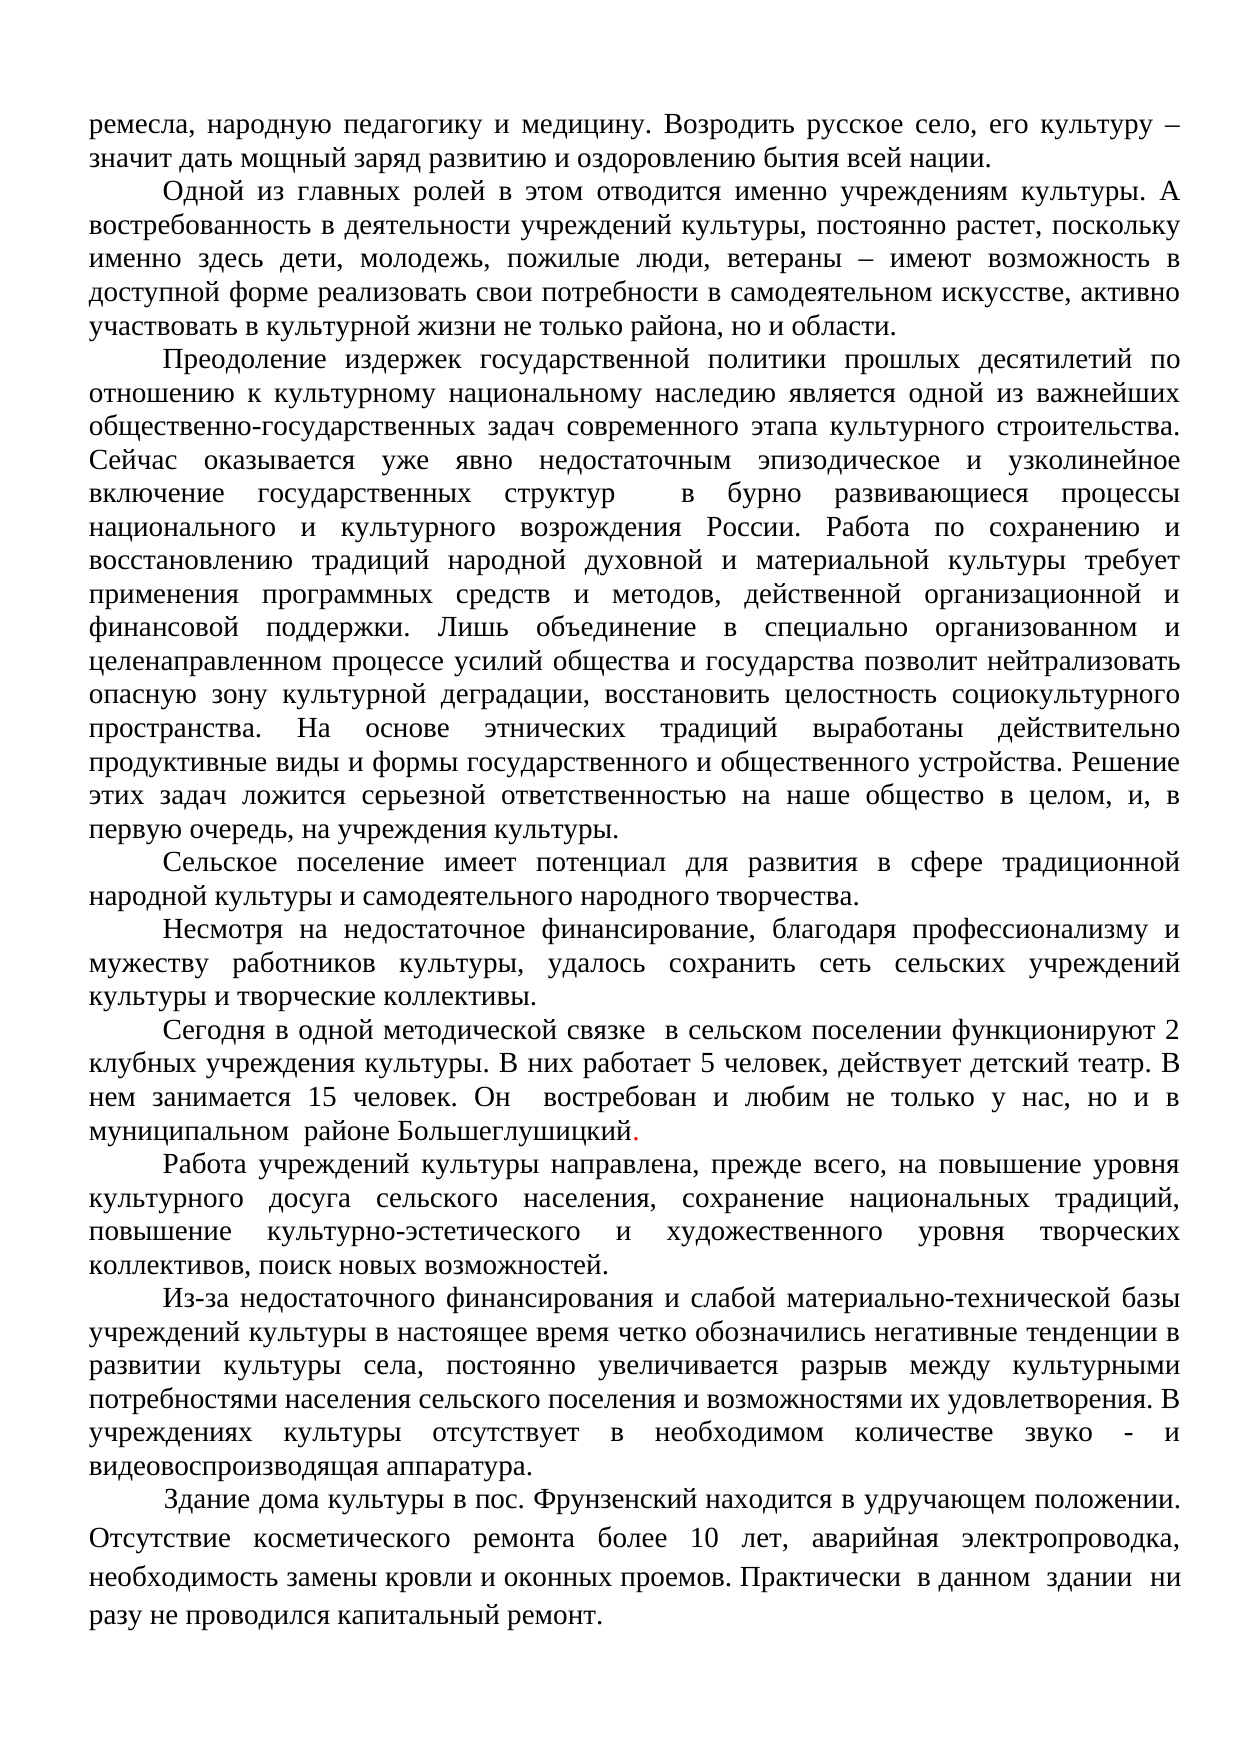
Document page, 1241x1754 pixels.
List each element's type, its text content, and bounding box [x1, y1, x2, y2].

text Здание дома культуры в пос. Фрунзенский находится в удручающем положении. Отсутствие косметического ремонта более 10 лет, аварийная электропроводка, необходимость замены кровли и оконных проемов. Практически в данном здании ни разу не проводился капитальный ремонт. [89, 1482, 1181, 1631]
text Сегодня в одной методической связке в сельском поселении функционируют 2 клубных учреждения культуры. В них работает 5 человек, действует детский театр. В нем занимается 15 человек. Он востребован и любим не только у нас, но и в муниципальном районе Большеглушицкий. [89, 1012, 1181, 1146]
text Сельское поселение имеет потенциал для развития в сфере традиционной народной культуры и самодеятельного народного творчества. [89, 844, 1181, 911]
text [89, 106, 1181, 173]
text Несмотря на недостаточное финансирование, благодаря профессионализму и мужеству работников культуры, удалось сохранить сеть сельских учреждений культуры и творческие коллективы. [89, 911, 1181, 1012]
text Преодоление издержек государственной политики прошлых десятилетий по отношению к культурному национальному наследию является одной из важнейших общественно-государственных задач современного этапа культурного строительства. Сейчас оказывается уже явно недостаточным эпизодическое и узколинейное включение государственных структур в бурно развивающиеся процессы национального и культурного возрождения России. Работа по сохранению и восстановлению традиций народной духовной и материальной культуры требует применения программных средств и методов, действенной организационной и финансовой поддержки. Лишь объединение в специально организованном и целенаправленном процессе усилий общества и государства позволит нейтрализовать опасную зону культурной деградации, восстановить целостность социокультурного пространства. На основе этнических традиций выработаны действительно продуктивные виды и формы государственного и общественного устройства. Решение этих задач ложится серьезной ответственностью на наше общество в целом, и, в первую очередь, на учреждения культуры. [89, 341, 1181, 844]
text Из-за недостаточного финансирования и слабой материально-технической базы учреждений культуры в настоящее время четко обозначились негативные тенденции в развитии культуры села, постоянно увеличивается разрыв между культурными потребностями населения сельского поселения и возможностями их удовлетворения. В учреждениях культуры отсутствует в необходимом количестве звуко - и видеовоспроизводящая аппаратура. [89, 1280, 1181, 1482]
text Одной из главных ролей в этом отводится именно учреждениям культуры. А востребованность в деятельности учреждений культуры, постоянно растет, поскольку именно здесь дети, молодежь, пожилые люди, ветераны – имеют возможность в доступной форме реализовать свои потребности в самодеятельном искусстве, активно участвовать в культурной жизни не только района, но и области. [89, 173, 1181, 341]
text Работа учреждений культуры направлена, прежде всего, на повышение уровня культурного досуга сельского населения, сохранение национальных традиций, повышение культурно-эстетического и художественного уровня творческих коллективов, поиск новых возможностей. [89, 1146, 1181, 1280]
